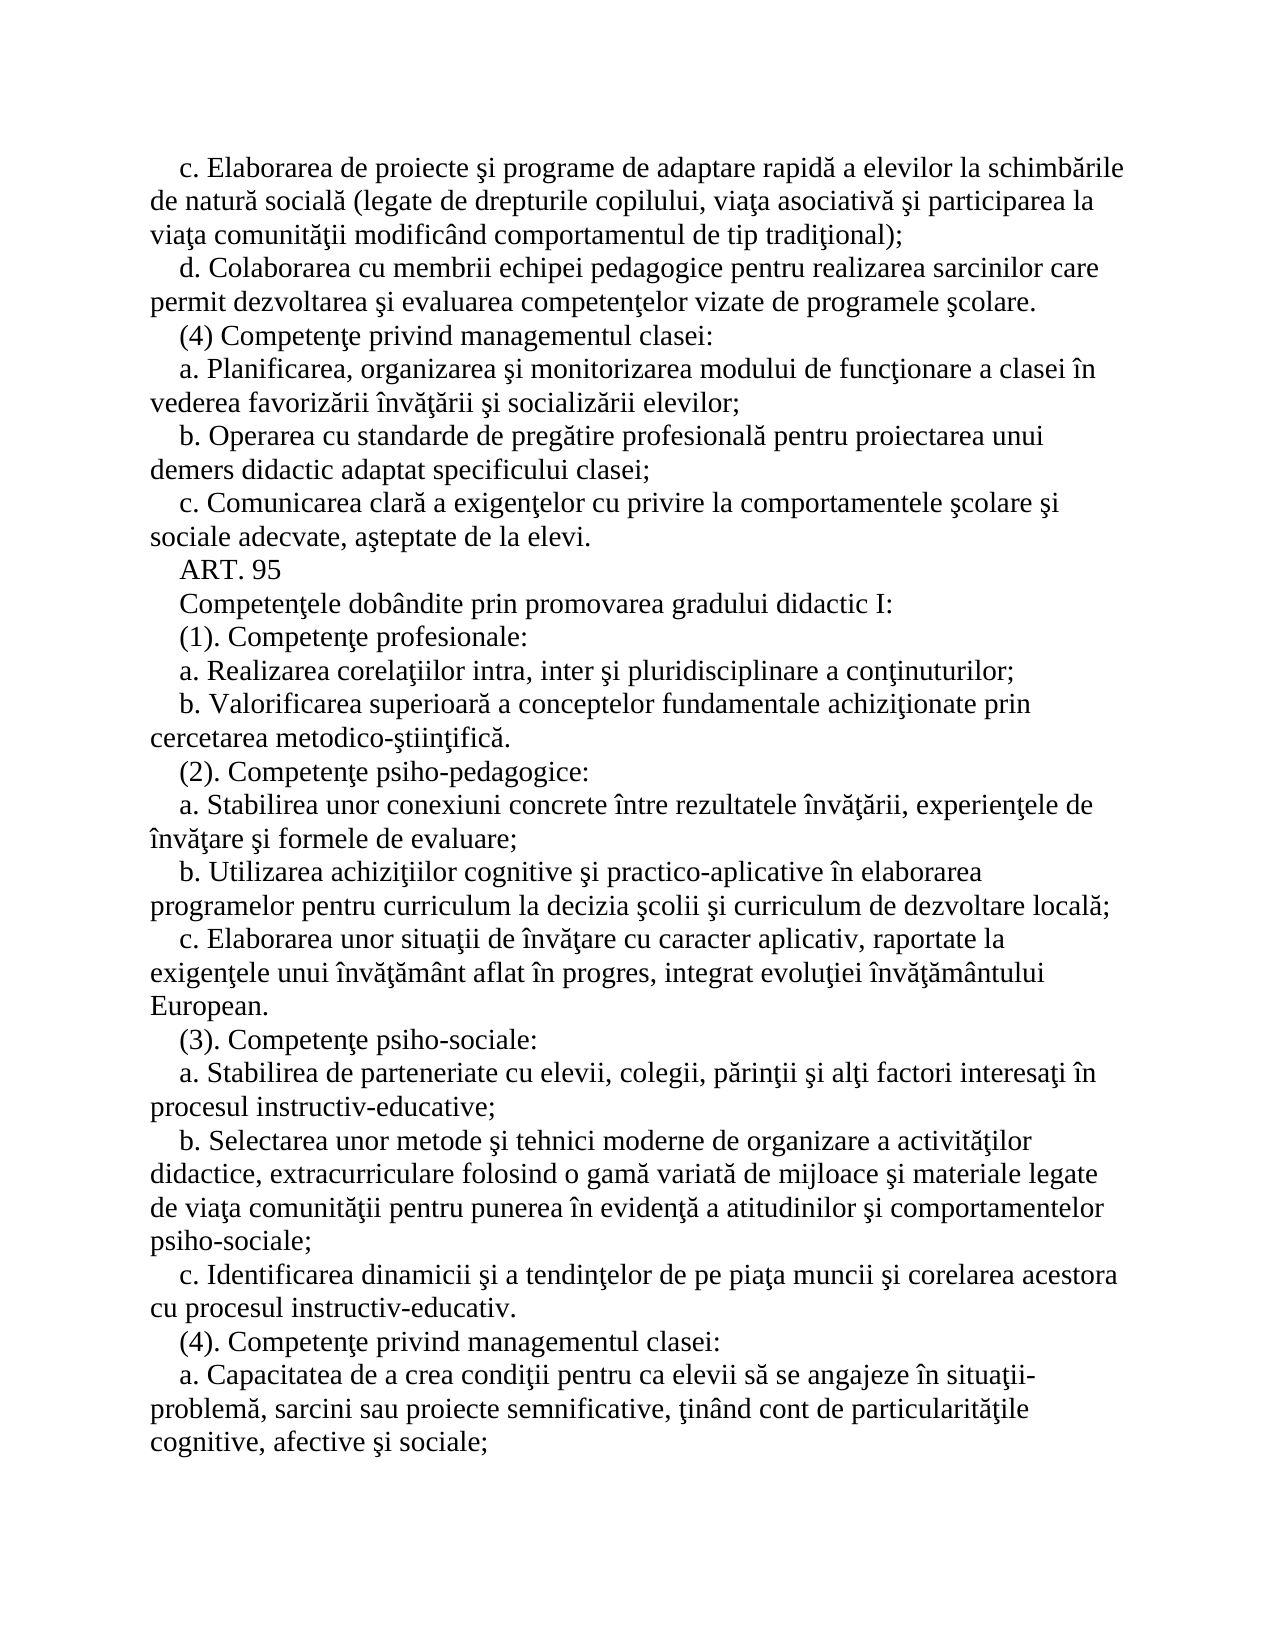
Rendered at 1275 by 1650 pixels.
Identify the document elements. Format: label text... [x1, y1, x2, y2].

text ART. 95 [150, 552, 1125, 586]
text a. Stabilirea unor conexiuni concrete între rezultatele învăţării, experienţele de învăţare şi formele de evaluare; [150, 787, 1125, 854]
text a. Planificarea, organizarea şi monitorizarea modului de funcţionare a clasei în vederea favorizării învăţării şi socializării elevilor; [150, 351, 1125, 418]
text (2). Competenţe psiho-pedagogice: [150, 754, 1125, 787]
text d. Colaborarea cu membrii echipei pedagogice pentru realizarea sarcinilor care permit dezvoltarea şi evaluarea competenţelor vizate de programele şcolare. [150, 251, 1125, 318]
text a. Capacitatea de a crea condiţii pentru ca elevii să se angajeze în situaţii-problemă, sarcini sau proiecte semnificative, ţinând cont de particularităţile cognitive, afective şi sociale; [150, 1357, 1125, 1458]
text c. Comunicarea clară a exigenţelor cu privire la comportamentele şcolare şi sociale adecvate, aşteptate de la elevi. [150, 485, 1125, 552]
text c. Identificarea dinamicii şi a tendinţelor de pe piaţa muncii şi corelarea acestora cu procesul instructiv-educativ. [150, 1257, 1125, 1324]
text a. Realizarea corelaţiilor intra, inter şi pluridisciplinare a conţinuturilor; [150, 653, 1125, 687]
text (4) Competenţe privind managementul clasei: [150, 318, 1125, 351]
text (4). Competenţe privind managementul clasei: [150, 1324, 1125, 1357]
text c. Elaborarea unor situaţii de învăţare cu caracter aplicativ, raportate la exigenţele unui învăţământ aflat în progres, integrat evoluţiei învăţământului European. [150, 921, 1125, 1022]
text b. Selectarea unor metode şi tehnici moderne de organizare a activităţilor didactice, extracurriculare folosind o gamă variată de mijloace şi materiale legate de viaţa comunităţii pentru punerea în evidenţă a atitudinilor şi comportamentelor psiho-sociale; [150, 1123, 1125, 1257]
text b. Valorificarea superioară a conceptelor fundamentale achiziţionate prin cercetarea metodico-ştiinţifică. [150, 687, 1125, 754]
text Competenţele dobândite prin promovarea gradului didactic I: [150, 586, 1125, 619]
text (1). Competenţe profesionale: [150, 619, 1125, 653]
text b. Utilizarea achiziţiilor cognitive şi practico-aplicative în elaborarea programelor pentru curriculum la decizia şcolii şi curriculum de dezvoltare locală; [150, 854, 1125, 921]
text c. Elaborarea de proiecte şi programe de adaptare rapidă a elevilor la schimbările de natură socială (legate de drepturile copilului, viaţa asociativă şi participarea la viaţa comunităţii modificând comportamentul de tip tradiţional); [150, 150, 1125, 251]
text a. Stabilirea de parteneriate cu elevii, colegii, părinţii şi alţi factori interesaţi în procesul instructiv-educative; [150, 1056, 1125, 1123]
text (3). Competenţe psiho-sociale: [150, 1022, 1125, 1056]
text b. Operarea cu standarde de pregătire profesională pentru proiectarea unui demers didactic adaptat specificului clasei; [150, 418, 1125, 485]
